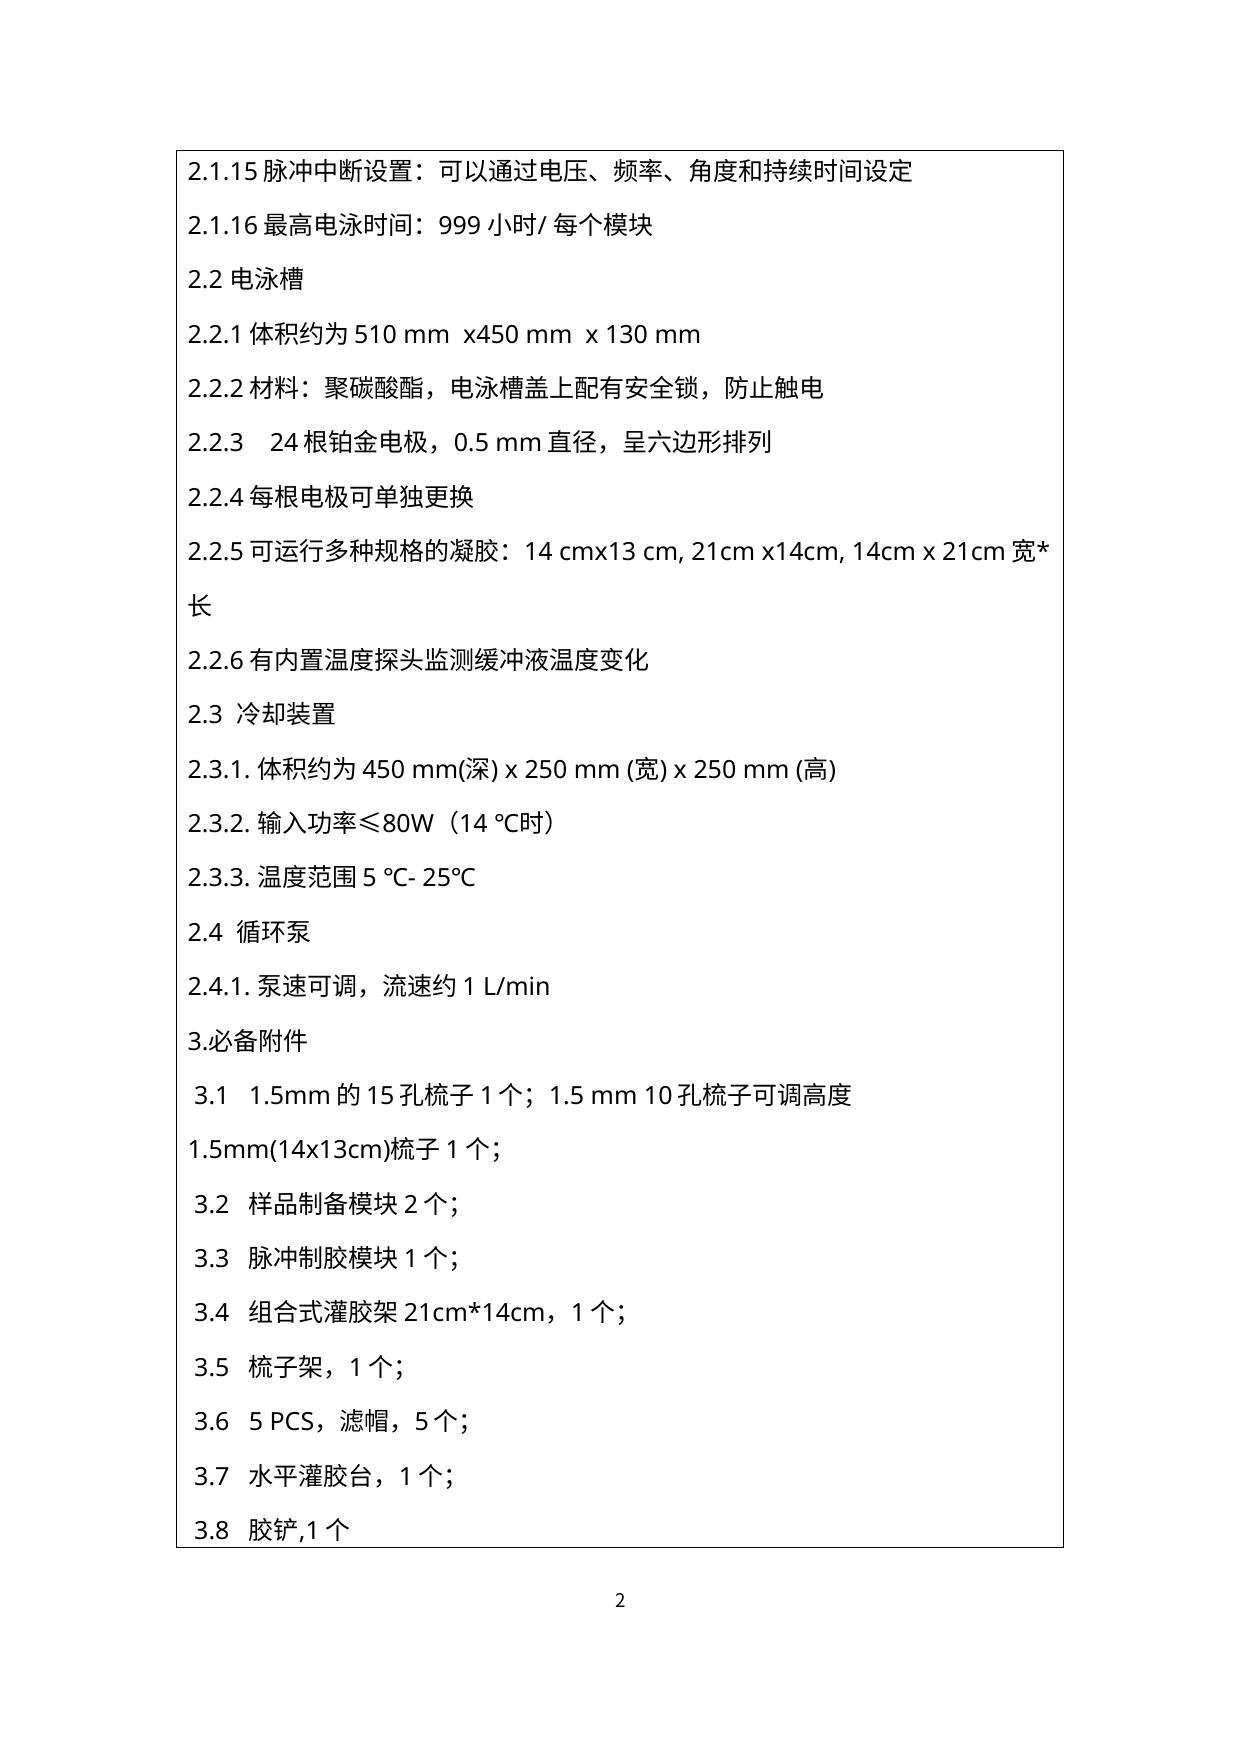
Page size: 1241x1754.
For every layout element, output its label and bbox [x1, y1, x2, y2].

table_header [177, 151, 1063, 1547]
